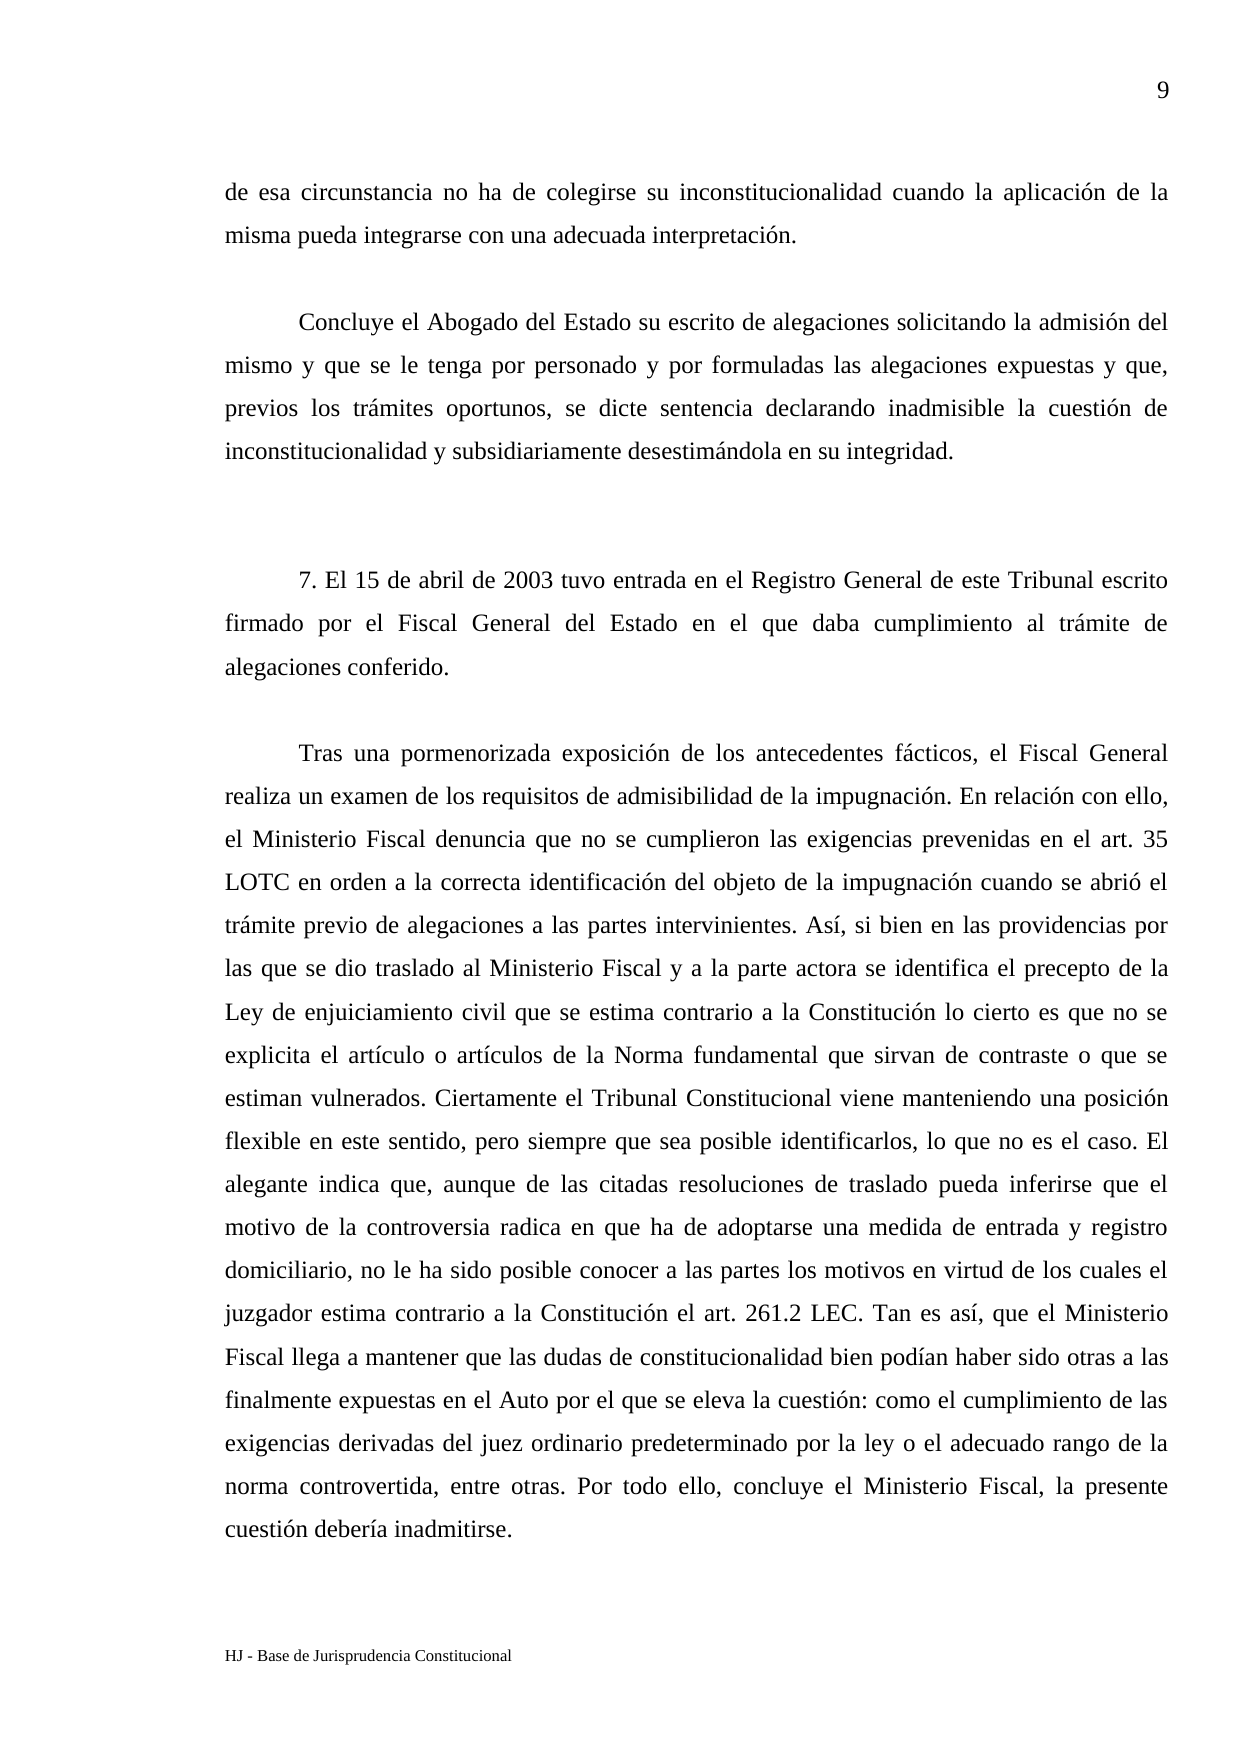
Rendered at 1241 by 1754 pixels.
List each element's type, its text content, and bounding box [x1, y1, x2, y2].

text 7. El 15 de abril de 2003 tuvo entrada en el Registro General de este Tribunal escrito firmado por el Fiscal General del Estado en el que daba cumplimiento al trámite de alegaciones conferido. [224, 565, 1169, 680]
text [224, 177, 1169, 249]
text Concluye el Abogado del Estado su escrito de alegaciones solicitando la admisión del mismo y que se le tenga por personado y por formuladas las alegaciones expuestas y que, previos los trámites oportunos, se dicte sentencia declarando inadmisible la cuestión de inconstitucionalidad y subsidiariamente desestimándola en su integridad. [224, 307, 1169, 465]
text Tras una pormenorizada exposición de los antecedentes fácticos, el Fiscal General realiza un examen de los requisitos de admisibilidad de la impugnación. En relación con ello, el Ministerio Fiscal denuncia que no se cumplieron las exigencias prevenidas en el art. 35 LOTC en orden a la correcta identificación del objeto de la impugnación cuando se abrió el trámite previo de alegaciones a las partes intervinientes. Así, si bien en las providencias por las que se dio traslado al Ministerio Fiscal y a la parte actora se identifica el precepto de la Ley de enjuiciamiento civil que se estima contrario a la Constitución lo cierto es que no se explicita el artículo o artículos de la Norma fundamental que sirvan de contraste o que se estiman vulnerados. Ciertamente el Tribunal Constitucional viene manteniendo una posición flexible en este sentido, pero siempre que sea posible identificarlos, lo que no es el caso. El alegante indica que, aunque de las citadas resoluciones de traslado pueda inferirse que el motivo de la controversia radica en que ha de adoptarse una medida de entrada y registro domiciliario, no le ha sido posible conocer a las partes los motivos en virtud de los cuales el juzgador estima contrario a la Constitución el art. 261.2 LEC. Tan es así, que el Ministerio Fiscal llega a mantener que las dudas de constitucionalidad bien podían haber sido otras a las finalmente expuestas en el Auto por el que se eleva la cuestión: como el cumplimiento de las exigencias derivadas del juez ordinario predeterminado por la ley o el adecuado rango de la norma controvertida, entre otras. Por todo ello, concluye el Ministerio Fiscal, la presente cuestión debería inadmitirse. [224, 738, 1169, 1543]
